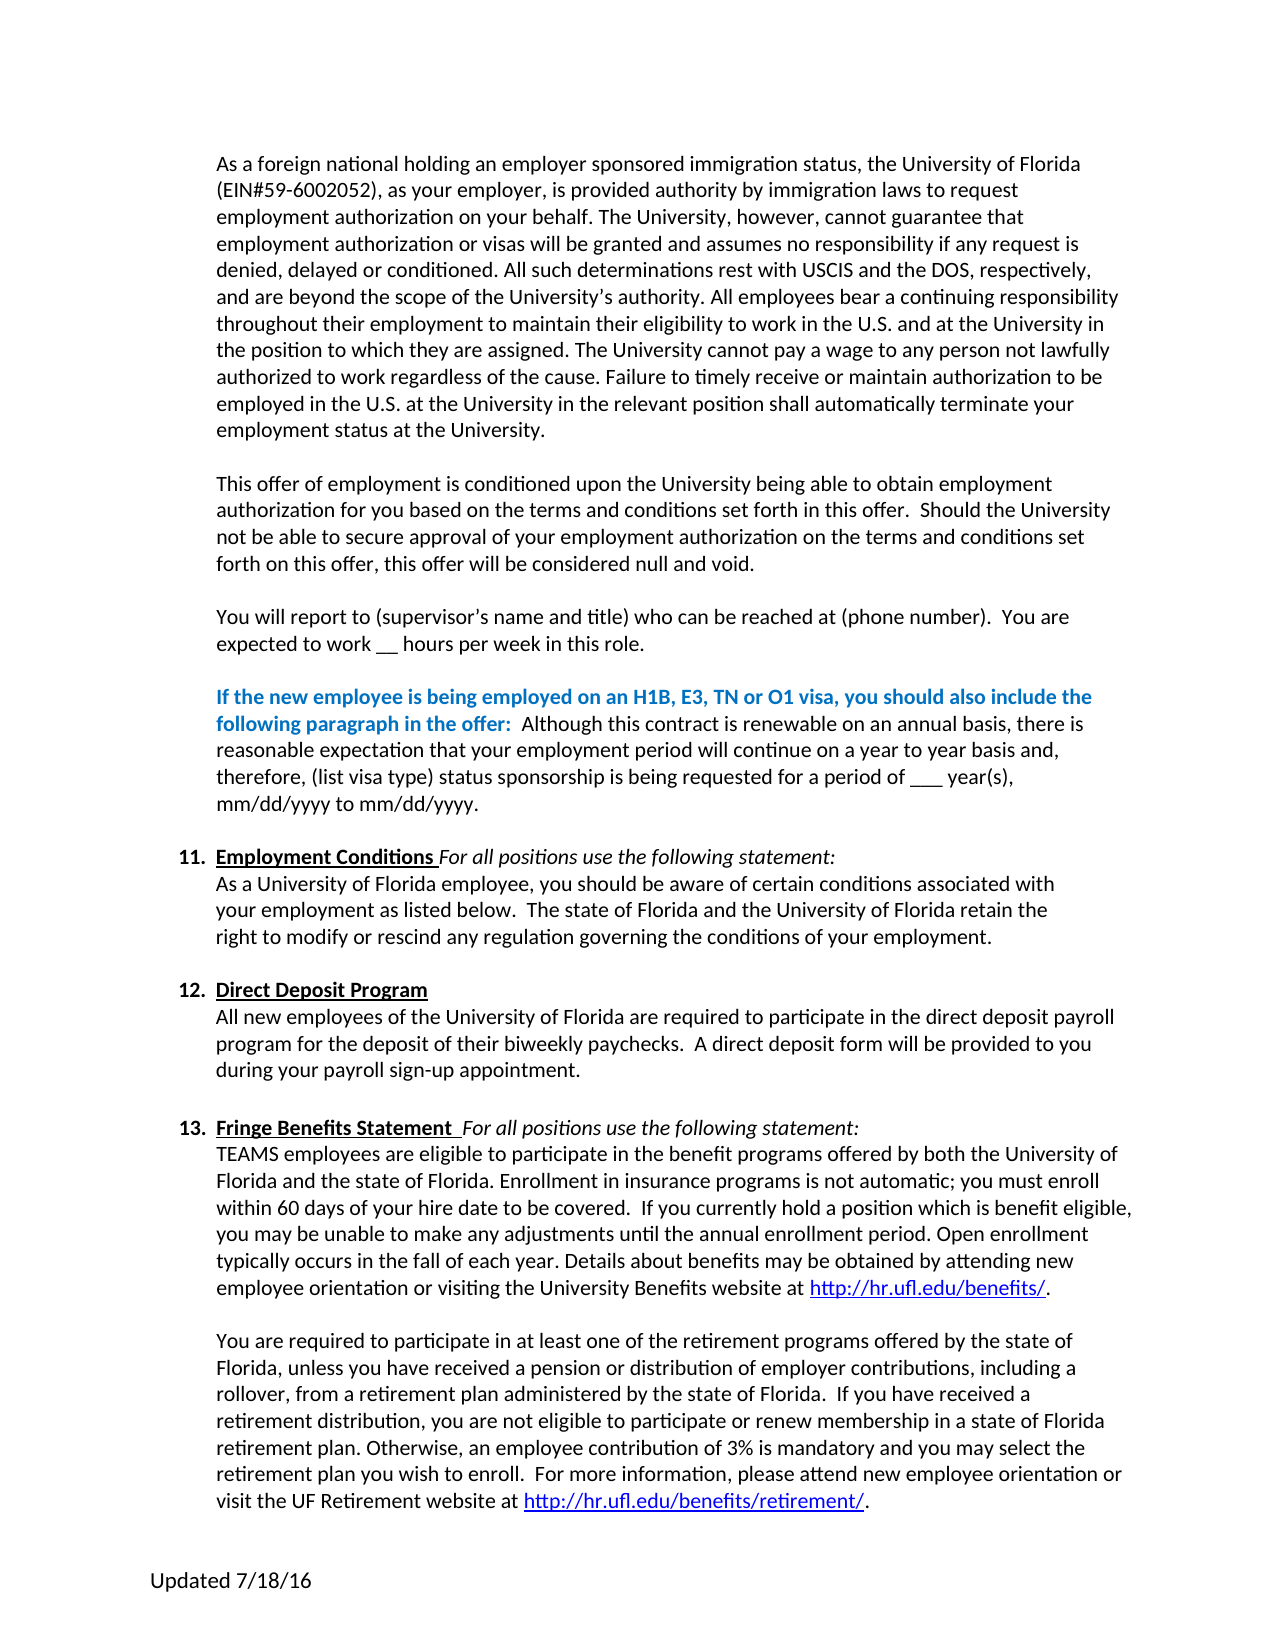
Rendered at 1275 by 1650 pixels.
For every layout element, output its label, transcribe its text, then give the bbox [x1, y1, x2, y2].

text This offer of employment is conditioned upon the University being able to obtain employment authorization for you based on the terms and conditions set forth in this offer. Should the University not be able to secure approval of your employment authorization on the terms and conditions set forth on this offer, this offer will be considered null and void. [216, 470, 1125, 577]
list your employment as listed below. The state of Florida and the University of Florida retain the [178, 897, 1125, 923]
list All new employees of the University of Florida are required to participate in the direct deposit payroll program for the deposit of their biweekly paychecks. A direct deposit form will be provided to you during your payroll sign-up appointment. [216, 1003, 1125, 1083]
text You are required to participate in at least one of the retirement programs offered by the state of Florida, unless you have received a pension or distribution of employer contributions, including a rollover, from a retirement plan administered by the state of Florida. If you have received a retirement distribution, you are not eligible to participate or renew membership in a state of Florida retirement plan. Otherwise, an employee contribution of 3% is mandatory and you may select the retirement plan you wish to enroll. For more information, please attend new employee orientation or visit the UF Retirement website at http://hr.ufl.edu/benefits/retirement/. [216, 1327, 1125, 1514]
text As a foreign national holding an employer sponsored immigration status, the University of Florida (EIN#59-6002052), as your employer, is provided authority by immigration laws to request employment authorization on your behalf. The University, however, cannot guarantee that employment authorization or visas will be granted and assumes no responsibility if any request is denied, delayed or conditioned. All such determinations rest with USCIS and the DOS, respectively, and are beyond the scope of the University’s authority. All employees bear a continuing responsibility throughout their employment to maintain their eligibility to work in the U.S. and at the University in the position to which they are assigned. The University cannot pay a wage to any person not lawfully authorized to work regardless of the cause. Failure to timely receive or maintain authorization to be employed in the U.S. at the University in the relevant position shall automatically terminate your employment status at the University. [216, 150, 1125, 443]
text You will report to (supervisor’s name and title) who can be reached at (phone number). You are expected to work __ hours per week in this role. [216, 603, 1125, 657]
list As a University of Florida employee, you should be aware of certain conditions associated with [178, 870, 1125, 897]
list Employment Conditions For all positions use the following statement: [178, 843, 1125, 870]
list right to modify or rescind any regulation governing the conditions of your employment. [178, 923, 1125, 950]
list TEAMS employees are eligible to participate in the benefit programs offered by both the University of Florida and the state of Florida. Enrollment in insurance programs is not automatic; you must enroll within 60 days of your hire date to be covered. If you currently hold a position which is benefit eligible, you may be unable to make any adjustments until the annual enrollment period. Open enrollment typically occurs in the fall of each year. Details about benefits may be obtained by attending new employee orientation or visiting the University Benefits website at http://hr.ufl.edu/benefits/. [216, 1141, 1134, 1301]
list Fringe Benefits Statement For all positions use the following statement: [178, 1114, 1134, 1141]
list Direct Deposit Program [178, 977, 1125, 1003]
text If the new employee is being employed on an H1B, E3, TN or O1 visa, you should also include the following paragraph in the offer: Although this contract is renewable on an annual basis, there is reasonable expectation that your employment period will continue on a year to year basis and, therefore, (list visa type) status sponsorship is being requested for a period of ___ year(s), mm/dd/yyyy to mm/dd/yyyy. [216, 683, 1125, 817]
